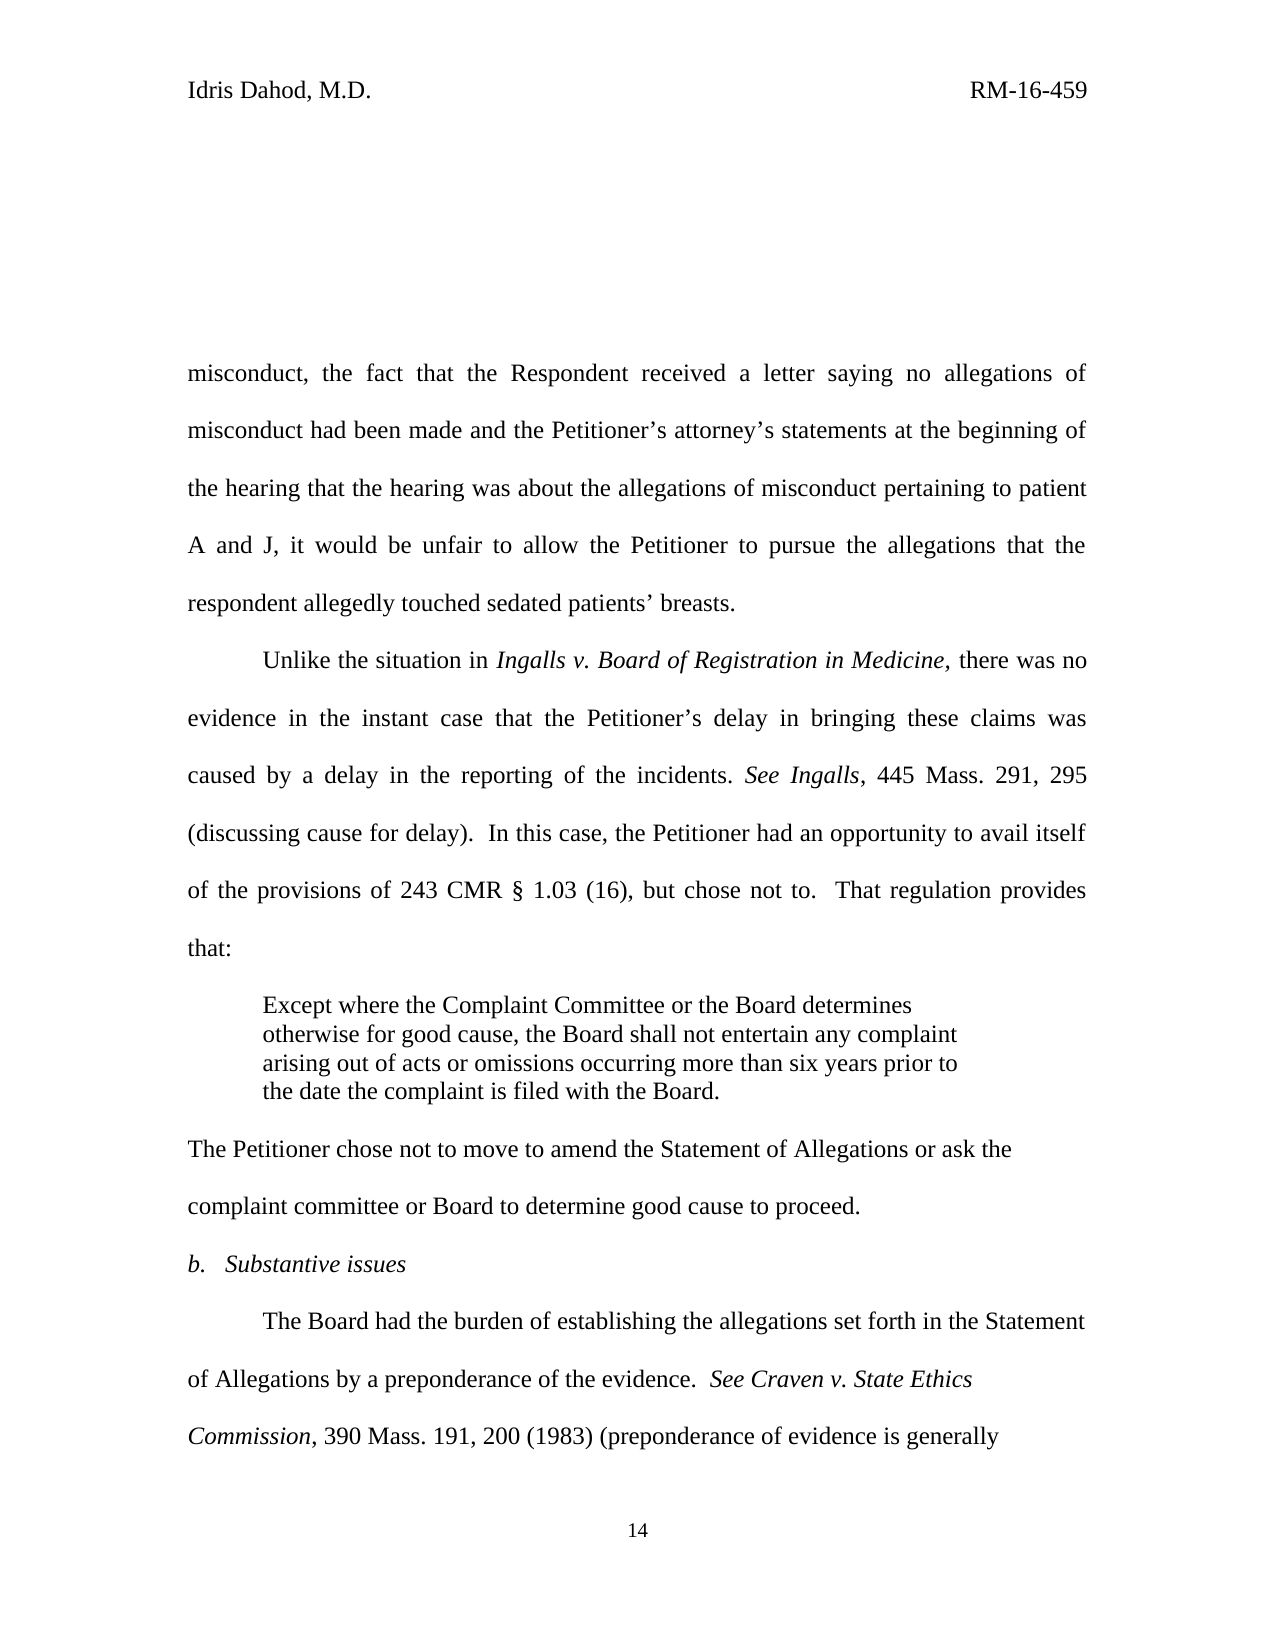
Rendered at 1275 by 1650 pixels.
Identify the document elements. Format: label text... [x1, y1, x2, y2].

text Except where the Complaint Committee or the Board determines otherwise for good cause, the Board shall not entertain any complaint arising out of acts or omissions occurring more than six years prior to the date the complaint is filed with the Board. [262, 990, 982, 1105]
text Unlike the situation in Ingalls v. Board of Registration in Medicine, there was no evidence in the instant case that the Petitioner’s delay in bringing these claims was caused by a delay in the reporting of the incidents. See Ingalls, 445 Mass. 291, 295 (discussing cause for delay). In this case, the Petitioner had an opportunity to avail itself of the provisions of 243 CMR § 1.03 (16), but chose not to. That regulation provides that: [187, 645, 1087, 961]
subtitle Substantive issues [187, 1249, 1087, 1278]
text The Petitioner chose not to move to amend the Statement of Allegations or ask the complaint committee or Board to determine good cause to proceed. [187, 1134, 1087, 1220]
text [187, 1306, 1087, 1450]
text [187, 358, 1087, 616]
